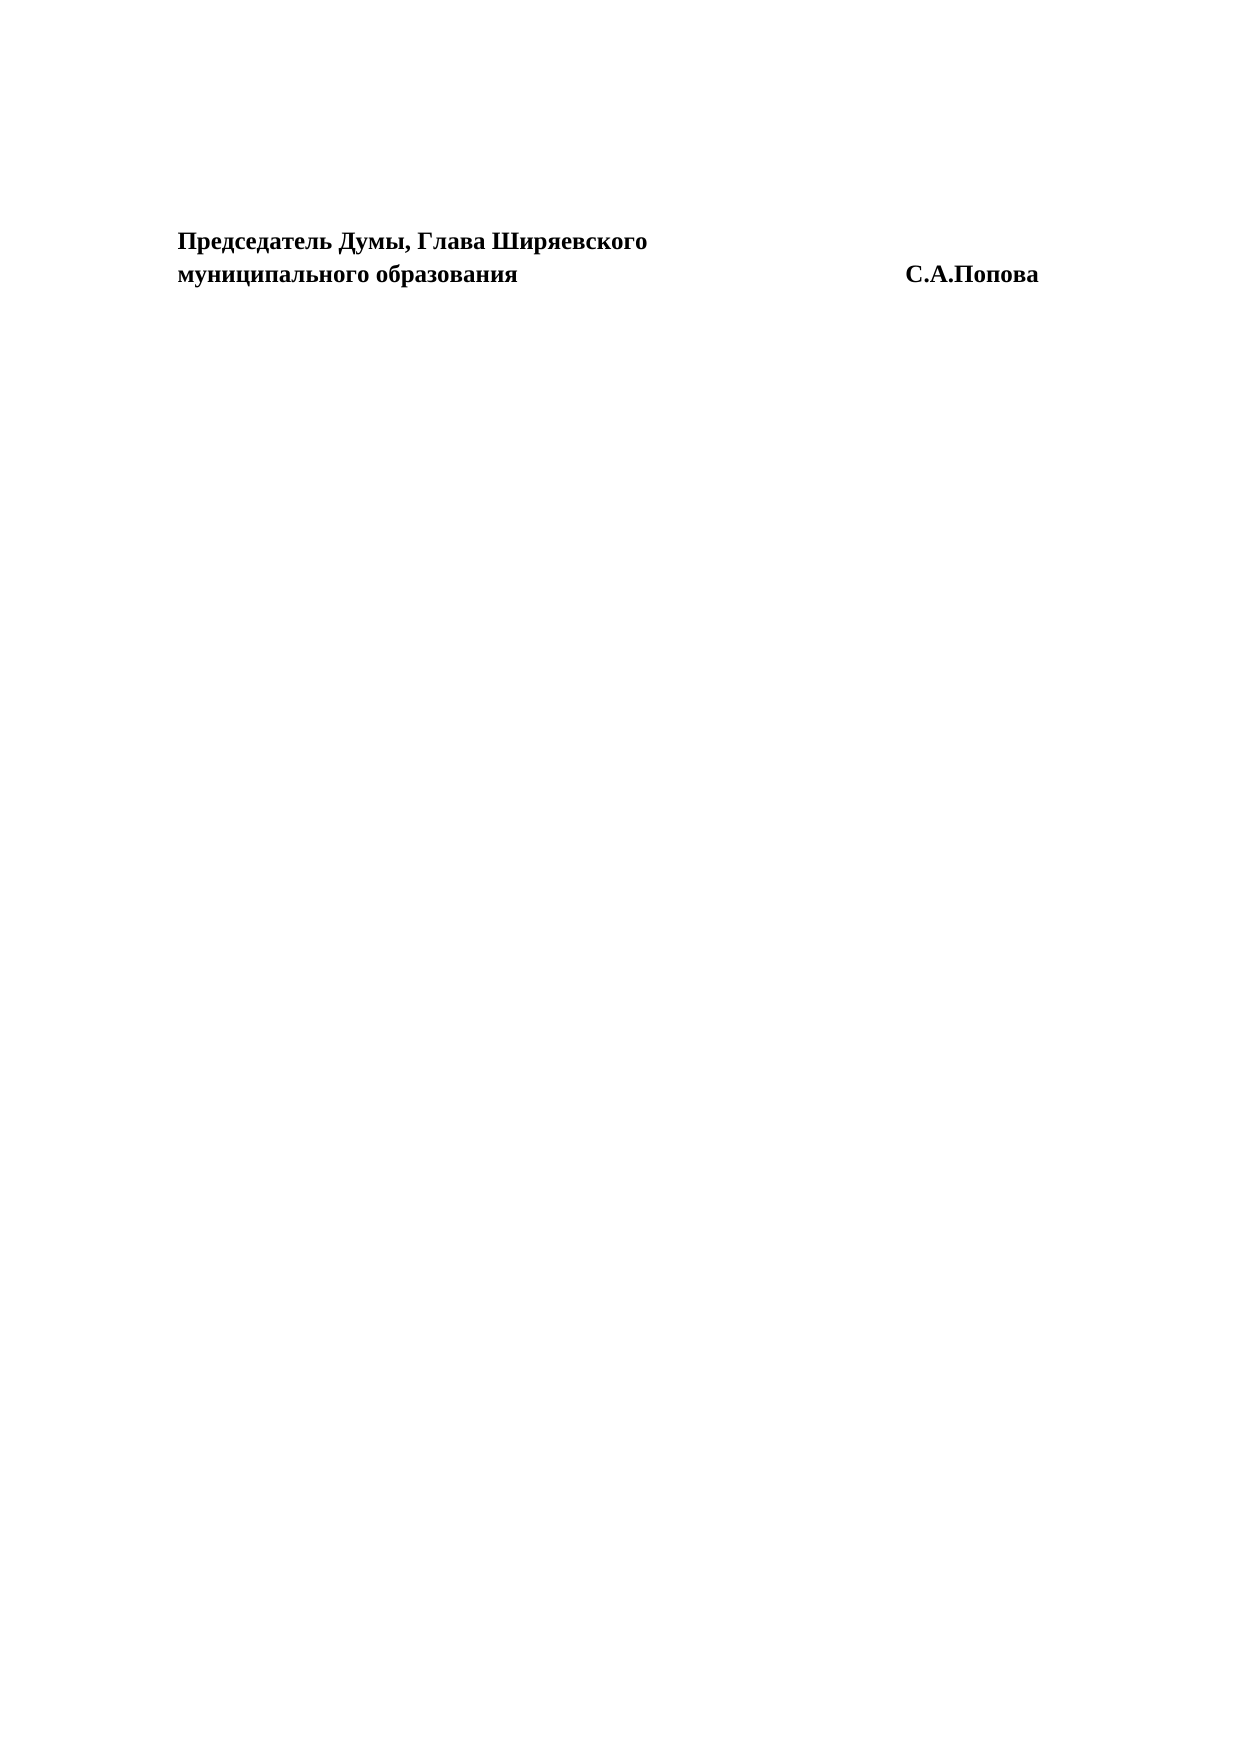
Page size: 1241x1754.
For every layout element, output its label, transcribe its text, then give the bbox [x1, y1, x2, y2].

text муниципального образования С.А.Попова [177, 259, 1152, 288]
text Председатель Думы, Глава Ширяевского [177, 226, 1152, 254]
